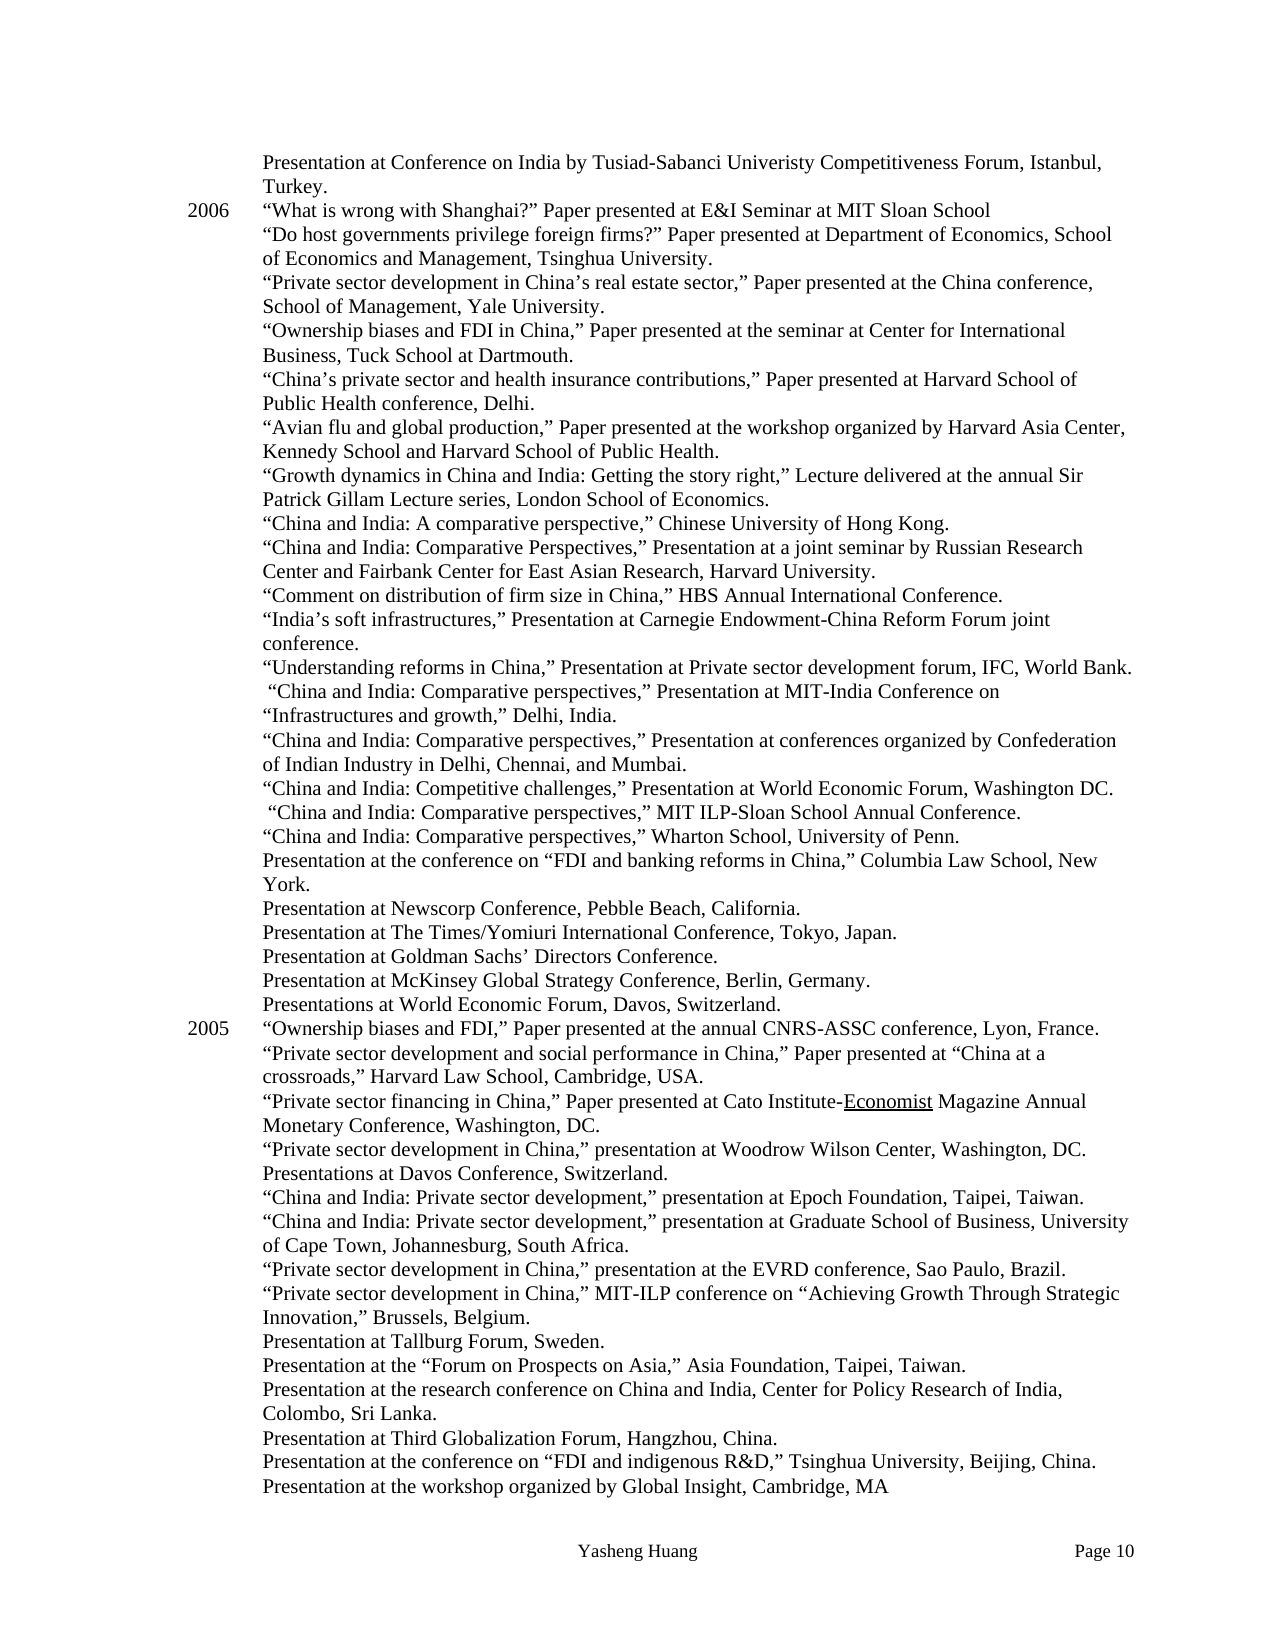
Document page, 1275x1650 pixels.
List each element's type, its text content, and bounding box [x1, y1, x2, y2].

text “Private sector development in China’s real estate sector,” Paper presented at the China conference, School of Management, Yale University. [262, 270, 1134, 318]
text Presentation at Third Globalization Forum, Hangzhou, China. [262, 1425, 1134, 1449]
text “Private sector development in China,” MIT-ILP conference on “Achieving Growth Through Strategic Innovation,” Brussels, Belgium. [262, 1281, 1134, 1329]
text “India’s soft infrastructures,” Presentation at Carnegie Endowment-China Reform Forum joint conference. [187, 607, 1134, 655]
text “Do host governments privilege foreign firms?” Paper presented at Department of Economics, School of Economics and Management, Tsinghua University. [262, 222, 1134, 270]
text “Understanding reforms in China,” Presentation at Private sector development forum, IFC, World Bank. [187, 655, 1134, 679]
text Presentation at Newscorp Conference, Pebble Beach, California. [262, 896, 1134, 920]
text “China and India: Private sector development,” presentation at Epoch Foundation, Taipei, Taiwan. [187, 1185, 1134, 1209]
text “Private sector development in China,” presentation at Woodrow Wilson Center, Washington, DC. [187, 1137, 1134, 1161]
text “China and India: Private sector development,” presentation at Graduate School of Business, University of Cape Town, Johannesburg, South Africa. [262, 1209, 1134, 1257]
text “China and India: Competitive challenges,” Presentation at World Economic Forum, Washington DC. [187, 776, 1134, 800]
text 2005 “Ownership biases and FDI,” Paper presented at the annual CNRS-ASSC conference, Lyon, France. [187, 1016, 1134, 1040]
text Presentation at the research conference on China and India, Center for Policy Research of India, Colombo, Sri Lanka. [262, 1377, 1134, 1425]
text “China and India: Comparative perspectives,” Wharton School, University of Penn. [187, 824, 1134, 848]
text Presentation at The Times/Yomiuri International Conference, Tokyo, Japan. [262, 920, 1134, 944]
text 2006 “What is wrong with Shanghai?” Paper presented at E&I Seminar at MIT Sloan School [187, 198, 1134, 222]
text “Comment on distribution of firm size in China,” HBS Annual International Conference. [187, 583, 1134, 607]
text Presentation at Conference on India by Tusiad-Sabanci Univeristy Competitiveness Forum, Istanbul, Turkey. [187, 150, 1134, 198]
text Presentation at the conference on “FDI and indigenous R&D,” Tsinghua University, Beijing, China. [262, 1449, 1134, 1473]
text “China and India: Comparative perspectives,” Presentation at MIT-India Conference on “Infrastructures and growth,” Delhi, India. [187, 679, 1134, 727]
text Presentations at Davos Conference, Switzerland. [187, 1161, 1134, 1185]
text Presentation at the workshop organized by Global Insight, Cambridge, MA [262, 1473, 1134, 1498]
text Presentation at Goldman Sachs’ Directors Conference. [262, 944, 1134, 968]
text “China and India: Comparative Perspectives,” Presentation at a joint seminar by Russian Research Center and Fairbank Center for East Asian Research, Harvard University. [187, 535, 1134, 583]
text “Growth dynamics in China and India: Getting the story right,” Lecture delivered at the annual Sir Patrick Gillam Lecture series, London School of Economics. [262, 463, 1134, 511]
text Presentation at the “Forum on Prospects on Asia,” Asia Foundation, Taipei, Taiwan. [262, 1353, 1134, 1377]
text “Private sector financing in China,” Paper presented at Cato Institute-Economist Magazine Annual Monetary Conference, Washington, DC. [187, 1088, 1134, 1137]
text “Private sector development in China,” presentation at the EVRD conference, Sao Paulo, Brazil. [262, 1257, 1134, 1281]
text “Ownership biases and FDI in China,” Paper presented at the seminar at Center for International Business, Tuck School at Dartmouth. [262, 318, 1134, 367]
text “China’s private sector and health insurance contributions,” Paper presented at Harvard School of Public Health conference, Delhi. [262, 367, 1134, 415]
text “Avian flu and global production,” Paper presented at the workshop organized by Harvard Asia Center, Kennedy School and Harvard School of Public Health. [262, 415, 1134, 463]
text Presentation at Tallburg Forum, Sweden. [262, 1329, 1134, 1353]
text “Private sector development and social performance in China,” Paper presented at “China at a crossroads,” Harvard Law School, Cambridge, USA. [262, 1040, 1134, 1088]
text “China and India: Comparative perspectives,” MIT ILP-Sloan School Annual Conference. [187, 800, 1134, 824]
text “China and India: A comparative perspective,” Chinese University of Hong Kong. [262, 511, 1134, 535]
text “China and India: Comparative perspectives,” Presentation at conferences organized by Confederation of Indian Industry in Delhi, Chennai, and Mumbai. [187, 727, 1134, 776]
text Presentations at World Economic Forum, Davos, Switzerland. [187, 992, 1134, 1016]
text Presentation at McKinsey Global Strategy Conference, Berlin, Germany. [262, 968, 1134, 992]
text Presentation at the conference on “FDI and banking reforms in China,” Columbia Law School, New York. [262, 848, 1134, 896]
